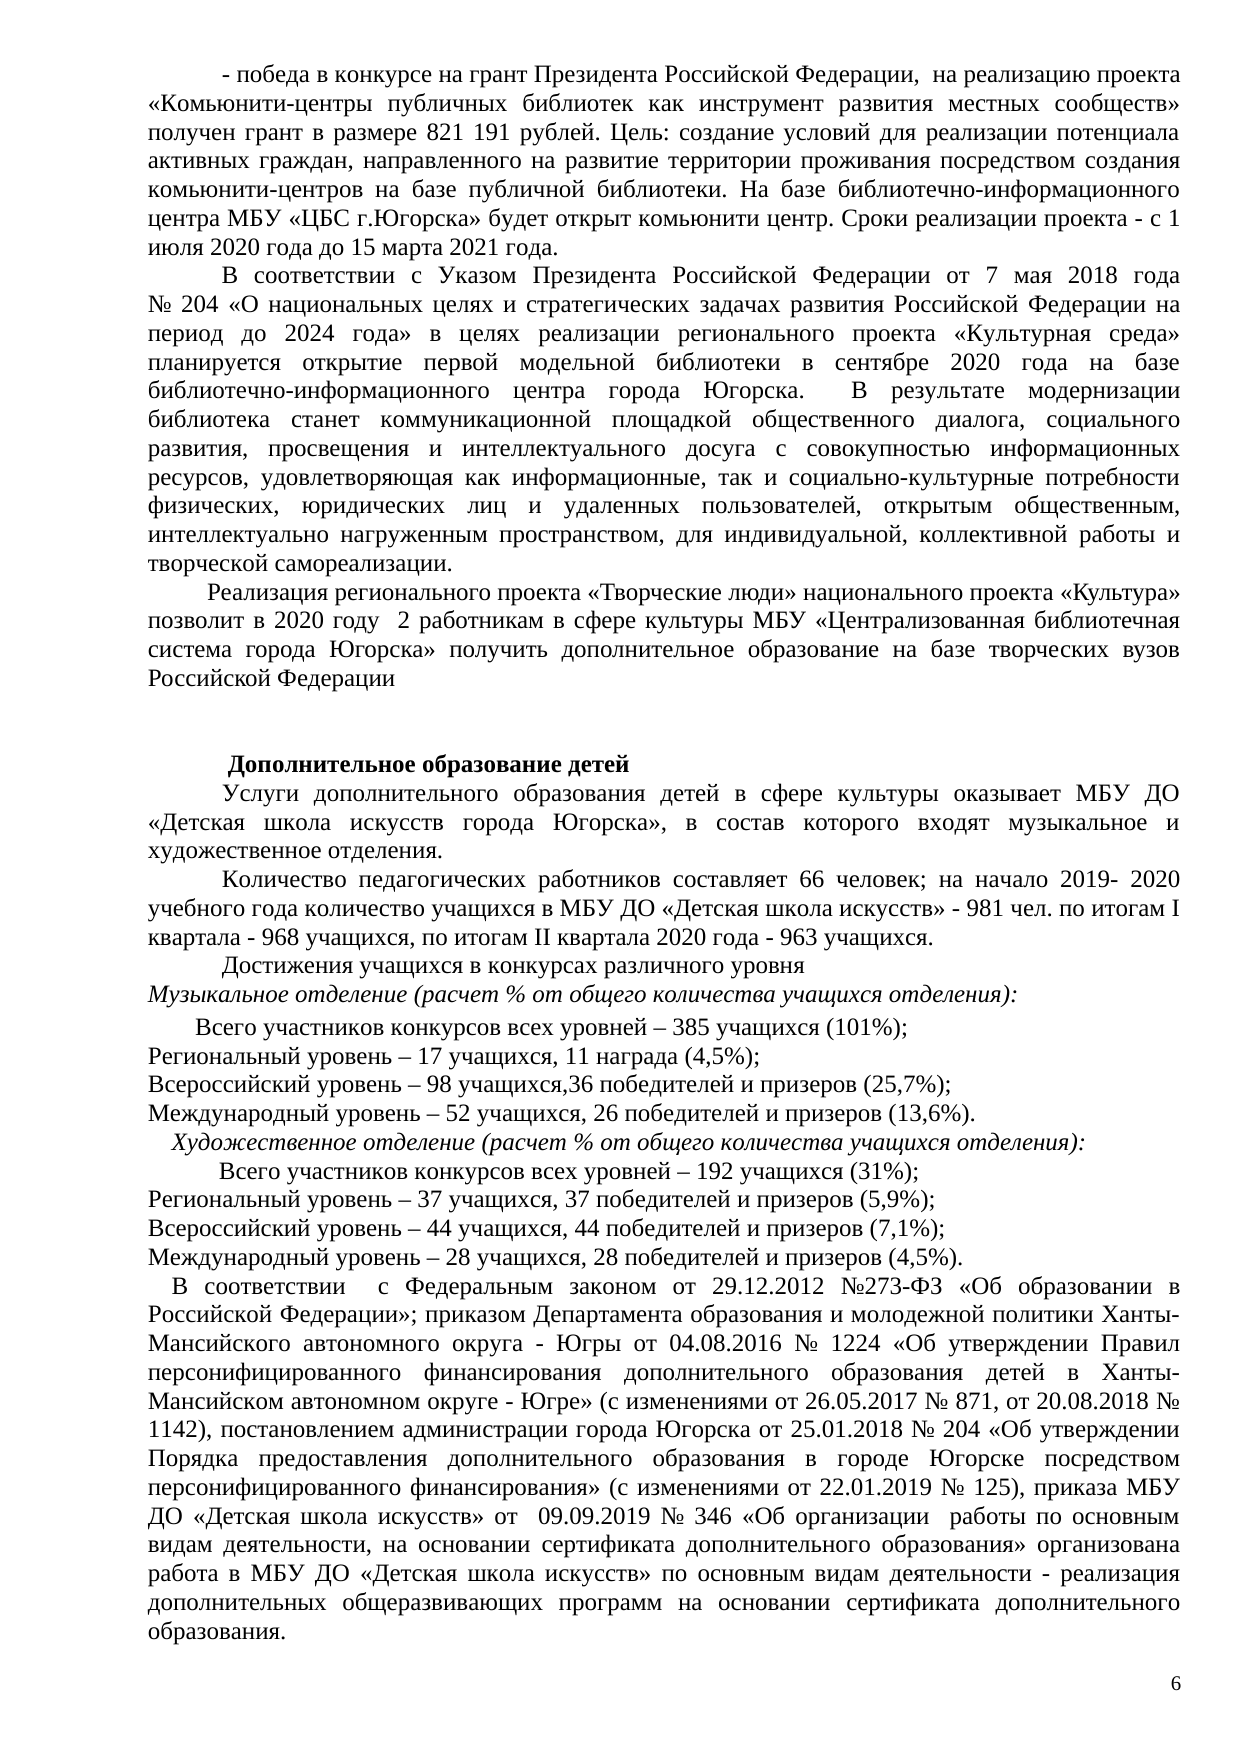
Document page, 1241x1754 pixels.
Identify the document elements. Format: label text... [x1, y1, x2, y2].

text Дополнительное образование детей [148, 749, 1181, 778]
text В соответствии с Федеральным законом от 29.12.2012 №273-ФЗ «Об образовании в Российской Федерации»; приказом Департамента образования и молодежной политики Ханты-Мансийского автономного округа - Югры от 04.08.2016 № 1224 «Об утверждении Правил персонифицированного финансирования дополнительного образования детей в Ханты-Мансийском автономном округе - Югре» (с изменениями от 26.05.2017 № 871, от 20.08.2018 № 1142), постановлением администрации города Югорска от 25.01.2018 № 204 «Об утверждении Порядка предоставления дополнительного образования в городе Югорске посредством персонифицированного финансирования» (с изменениями от 22.01.2019 № 125), приказа МБУ ДО «Детская школа искусств» от 09.09.2019 № 346 «Об организации работы по основным видам деятельности, на основании сертификата дополнительного образования» организована работа в МБУ ДО «Детская школа искусств» по основным видам деятельности - реализация дополнительных общеразвивающих программ на основании сертификата дополнительного образования. [148, 1271, 1181, 1644]
text Услуги дополнительного образования детей в сфере культуры оказывает МБУ ДО «Детская школа искусств города Югорска», в состав которого входят музыкальное и художественное отделения. [148, 778, 1181, 864]
text Художественное отделение (расчет % от общего количества учащихся отделения): [148, 1127, 1181, 1156]
text Региональный уровень – 17 учащихся, 11 награда (4,5%); [148, 1041, 1181, 1069]
text В соответствии с Указом Президента Российской Федерации от 7 мая 2018 года № 204 «О национальных целях и стратегических задачах развития Российской Федерации на период до 2024 года» в целях реализации регионального проекта «Культурная среда» планируется открытие первой модельной библиотеки в сентябре 2020 года на базе библиотечно-информационного центра города Югорска. В результате модернизации библиотека станет коммуникационной площадкой общественного диалога, социального развития, просвещения и интеллектуального досуга с совокупностью информационных ресурсов, удовлетворяющая как информационные, так и социально-культурные потребности физических, юридических лиц и удаленных пользователей, открытым общественным, интеллектуально нагруженным пространством, для индивидуальной, коллективной работы и творческой самореализации. [148, 260, 1181, 577]
text Всероссийский уровень – 98 учащихся,36 победителей и призеров (25,7%); [148, 1069, 1181, 1098]
text Достижения учащихся в конкурсах различного уровня [148, 950, 1181, 979]
text Международный уровень – 28 учащихся, 28 победителей и призеров (4,5%). [148, 1242, 1181, 1271]
text Региональный уровень – 37 учащихся, 37 победителей и призеров (5,9%); [148, 1184, 1181, 1213]
text Музыкальное отделение (расчет % от общего количества учащихся отделения): [148, 979, 1181, 1008]
text Реализация регионального проекта «Творческие люди» национального проекта «Культура» позволит в 2020 году 2 работникам в сфере культуры МБУ «Централизованная библиотечная система города Югорска» получить дополнительное образование на базе творческих вузов Российской Федерации [148, 577, 1181, 692]
text Всего участников конкурсов всех уровней – 385 учащихся (101%); [148, 1012, 1181, 1041]
text Количество педагогических работников составляет 66 человек; на начало 2019- 2020 учебного года количество учащихся в МБУ ДО «Детская школа искусств» - 981 чел. по итогам I квартала - 968 учащихся, по итогам II квартала 2020 года - 963 учащихся. [148, 864, 1181, 950]
text Всероссийский уровень – 44 учащихся, 44 победителей и призеров (7,1%); [148, 1213, 1181, 1242]
text Всего участников конкурсов всех уровней – 192 учащихся (31%); [148, 1156, 1181, 1184]
text - победа в конкурсе на грант Президента Российской Федерации, на реализацию проекта «Комьюнити-центры публичных библиотек как инструмент развития местных сообществ» получен грант в размере 821 191 рублей. Цель: создание условий для реализации потенциала активных граждан, направленного на развитие территории проживания посредством создания комьюнити-центров на базе публичной библиотеки. На базе библиотечно-информационного центра МБУ «ЦБС г.Югорска» будет открыт комьюнити центр. Сроки реализации проекта - с 1 июля 2020 года до 15 марта 2021 года. [148, 59, 1181, 260]
text Международный уровень – 52 учащихся, 26 победителей и призеров (13,6%). [148, 1098, 1181, 1127]
